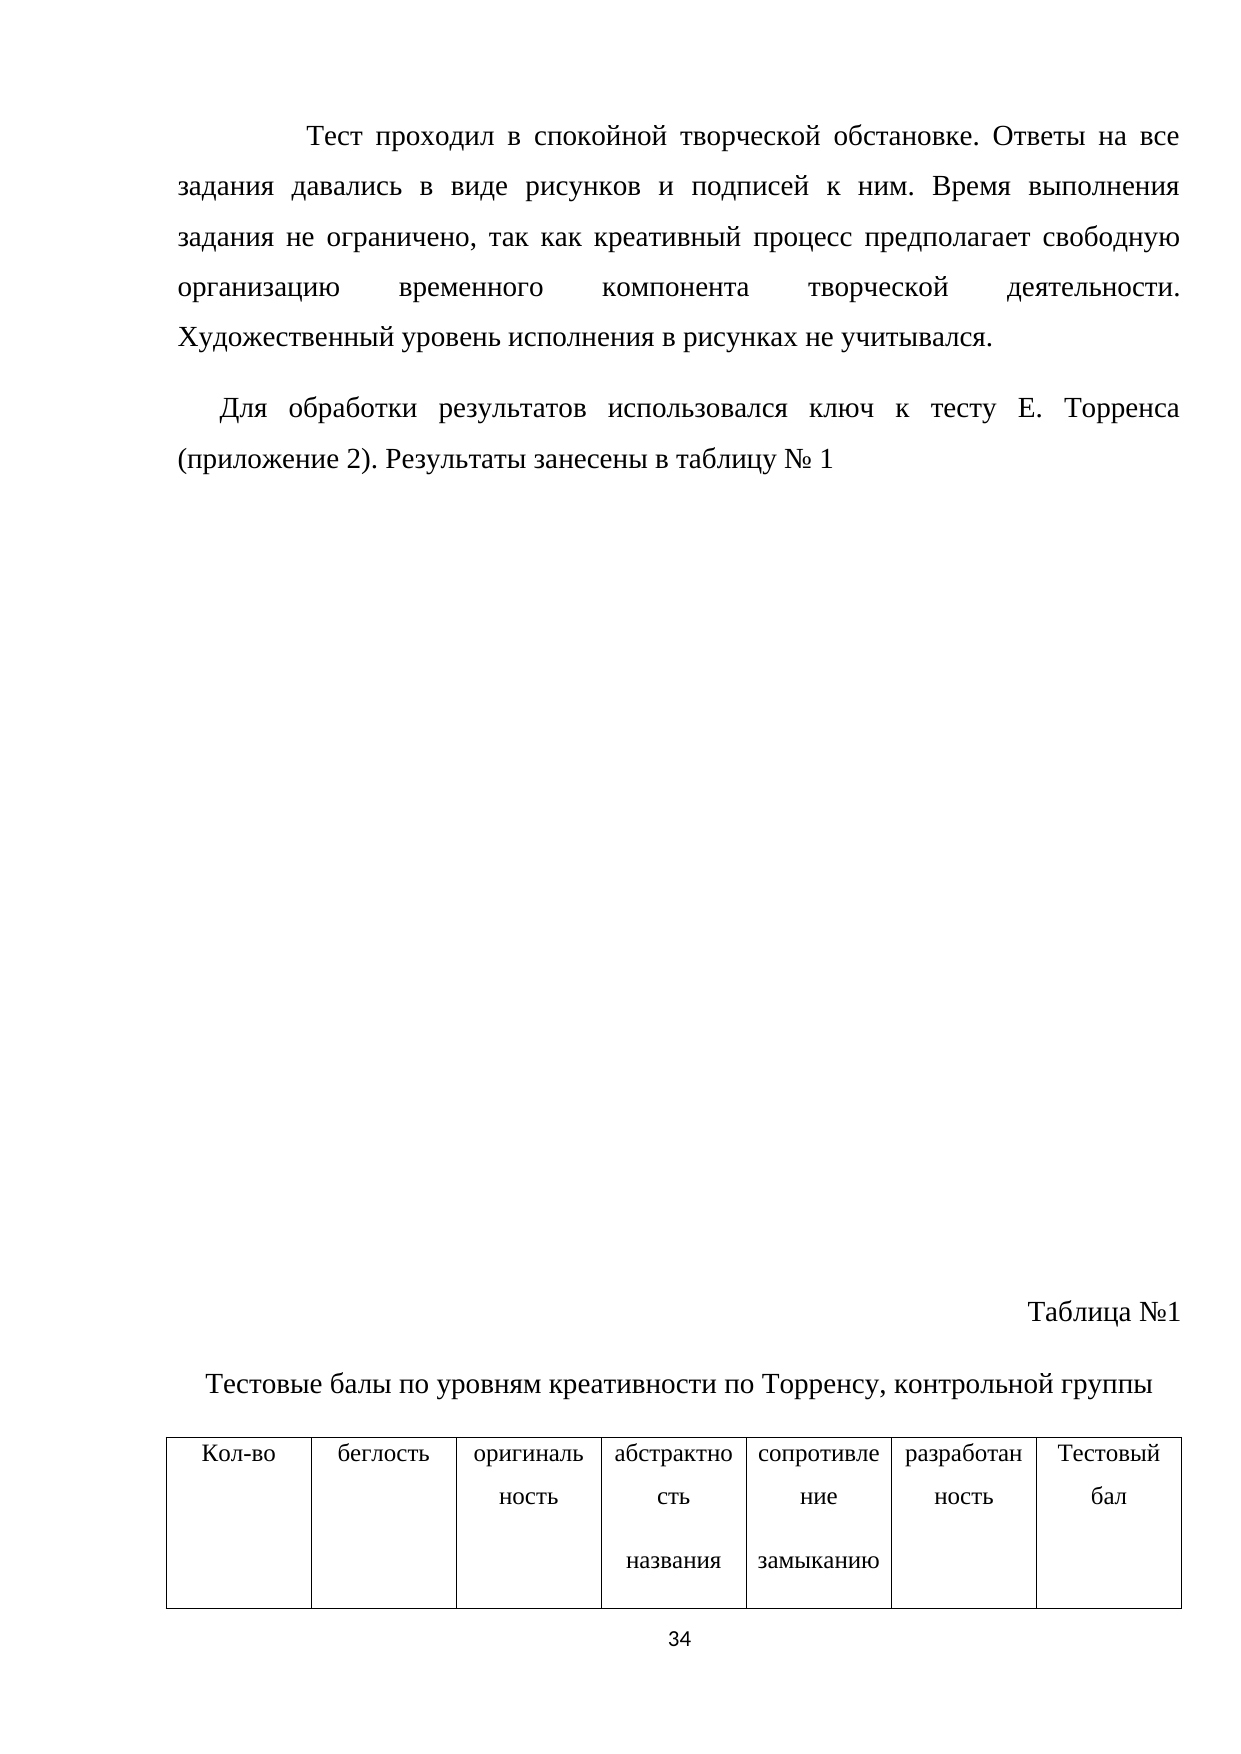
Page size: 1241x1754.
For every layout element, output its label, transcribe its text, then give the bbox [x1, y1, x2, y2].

text Таблица №1 [177, 1294, 1181, 1328]
table_header оригинальность [457, 1438, 601, 1608]
text Тест проходил в спокойной творческой обстановке. Ответы на все задания давались в виде рисунков и подписей к ним. Время выполнения задания не ограничено, так как креативный процесс предполагает свободную организацию временного компонента творческой деятельности. Художественный уровень исполнения в рисунках не учитывался. [177, 118, 1181, 353]
table_header беглость [312, 1438, 456, 1608]
table_header Тестовый бал [1037, 1438, 1181, 1608]
text Для обработки результатов использовался ключ к тесту Е. Торренса (приложение 2). Результаты занесены в таблицу № 1 [177, 391, 1181, 474]
table_header абстрактность названия [602, 1438, 746, 1608]
table_header сопротивление замыканию [747, 1438, 891, 1608]
table_header разработанность [892, 1438, 1036, 1608]
text Тестовые балы по уровням креативности по Торренсу, контрольной группы [177, 1366, 1181, 1399]
table_header Кол-во [167, 1438, 311, 1608]
